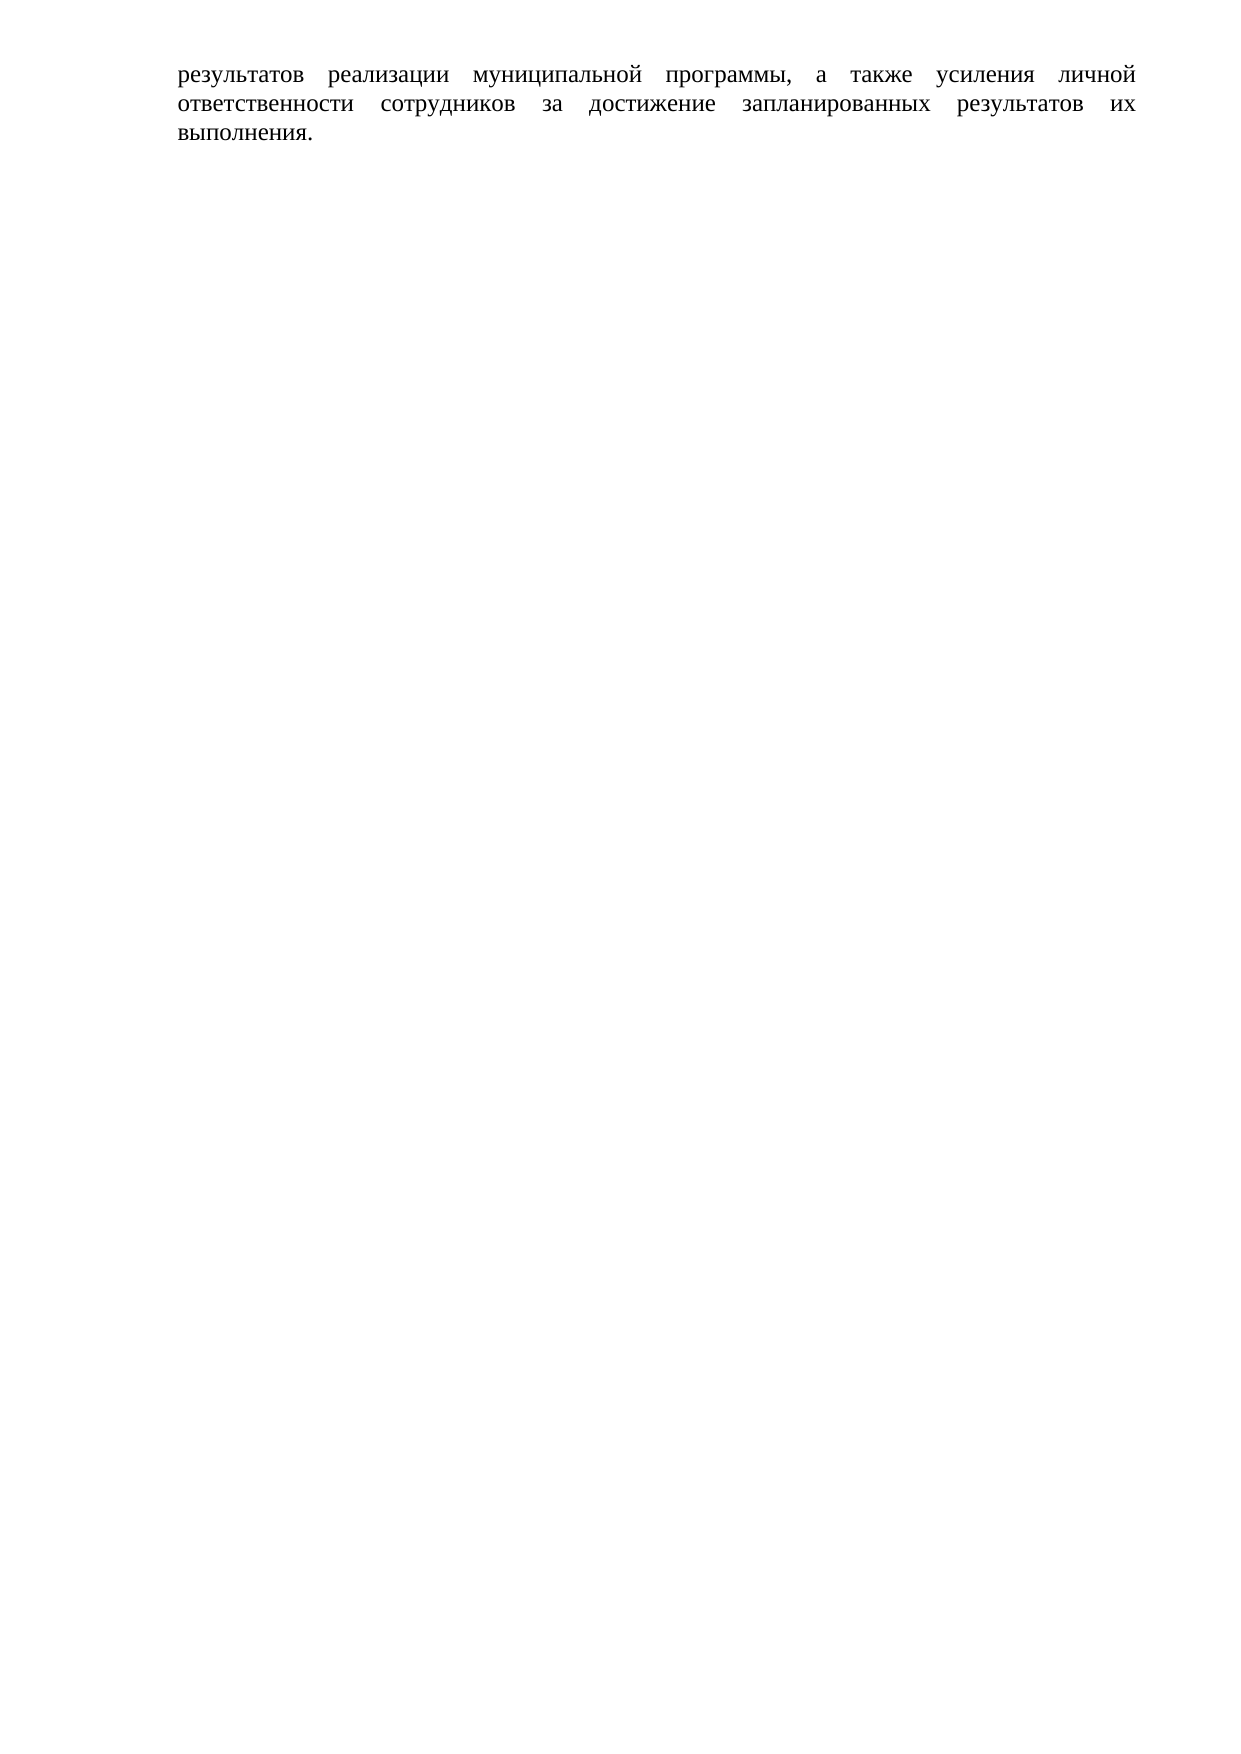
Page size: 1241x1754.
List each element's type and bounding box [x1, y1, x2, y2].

list [177, 59, 1137, 145]
